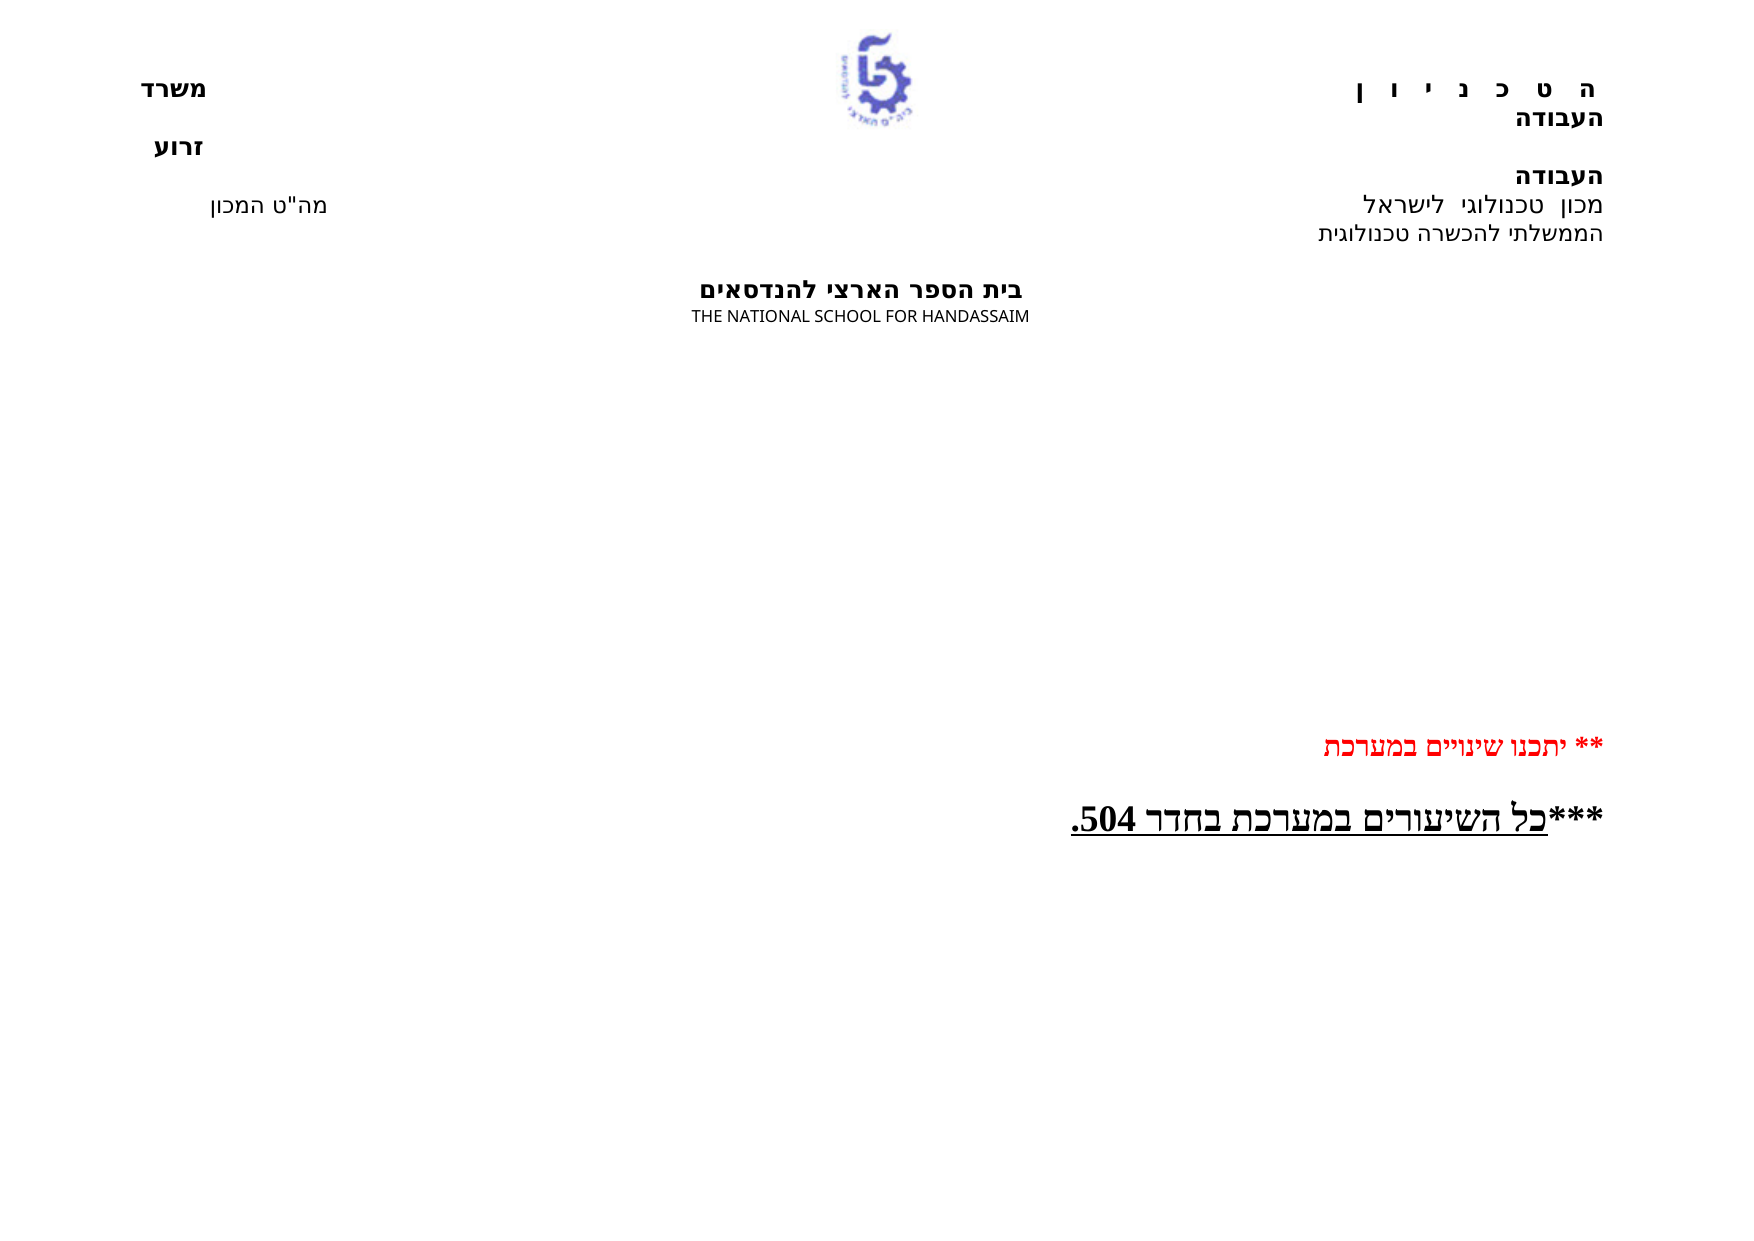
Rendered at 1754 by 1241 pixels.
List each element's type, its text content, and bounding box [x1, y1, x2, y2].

text ***כל השיעורים במערכת בחדר 504. [118, 797, 1604, 840]
text ** יתכנו שינויים במערכת [118, 729, 1604, 763]
picture [835, 29, 919, 131]
